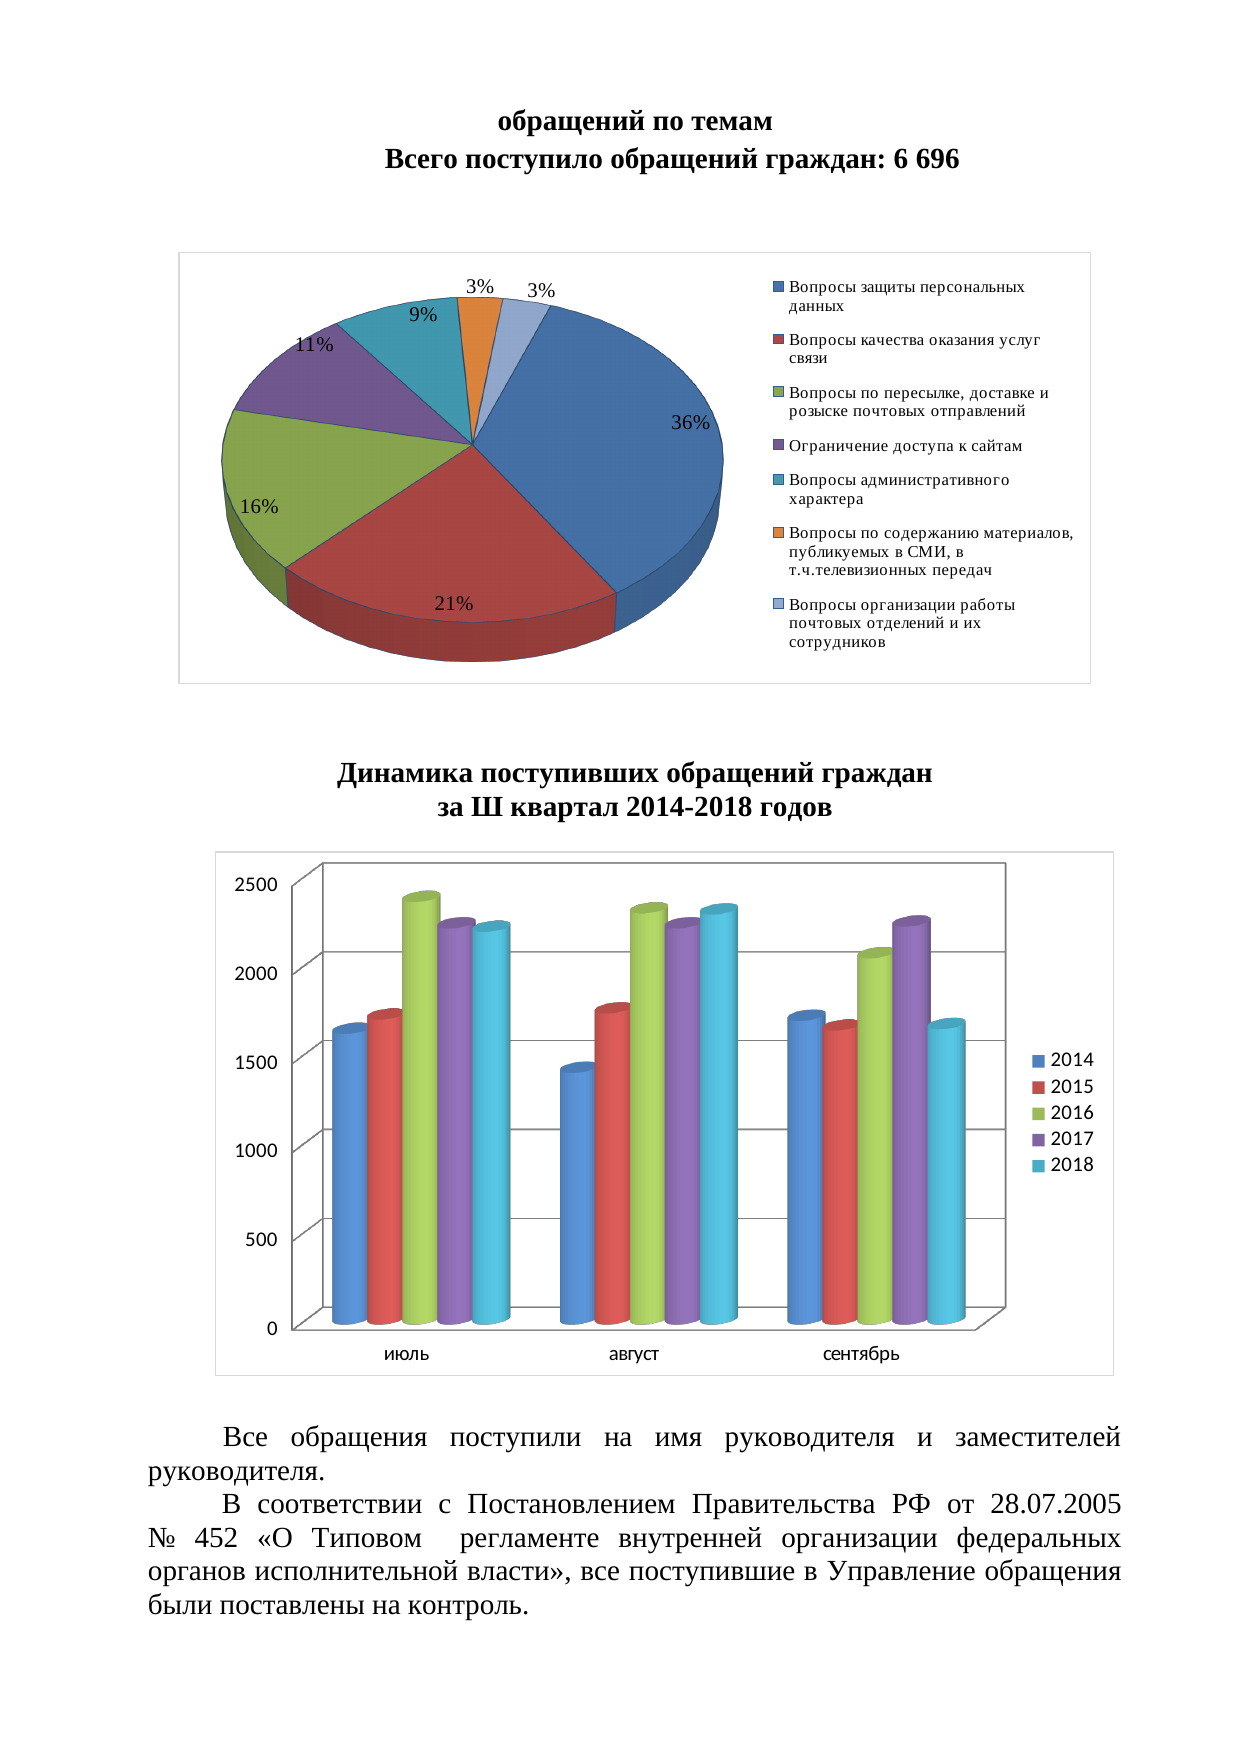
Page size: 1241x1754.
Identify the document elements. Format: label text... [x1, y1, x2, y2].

text Все обращения поступили на имя руководителя и заместителей руководителя. [148, 1419, 1122, 1486]
text Всего поступило обращений граждан: 6 696 [148, 141, 1122, 175]
text Динамика поступивших обращений граждан [148, 756, 1122, 789]
text обращений по темам [148, 103, 1122, 136]
text за Ш квартал 2014-2018 годов [148, 789, 1122, 823]
text В соответствии с Постановлением Правительства РФ от 28.07.2005 № 452 «О Типовом регламенте внутренней организации федеральных органов исполнительной власти», все поступившие в Управление обращения были поставлены на контроль. [148, 1486, 1122, 1620]
